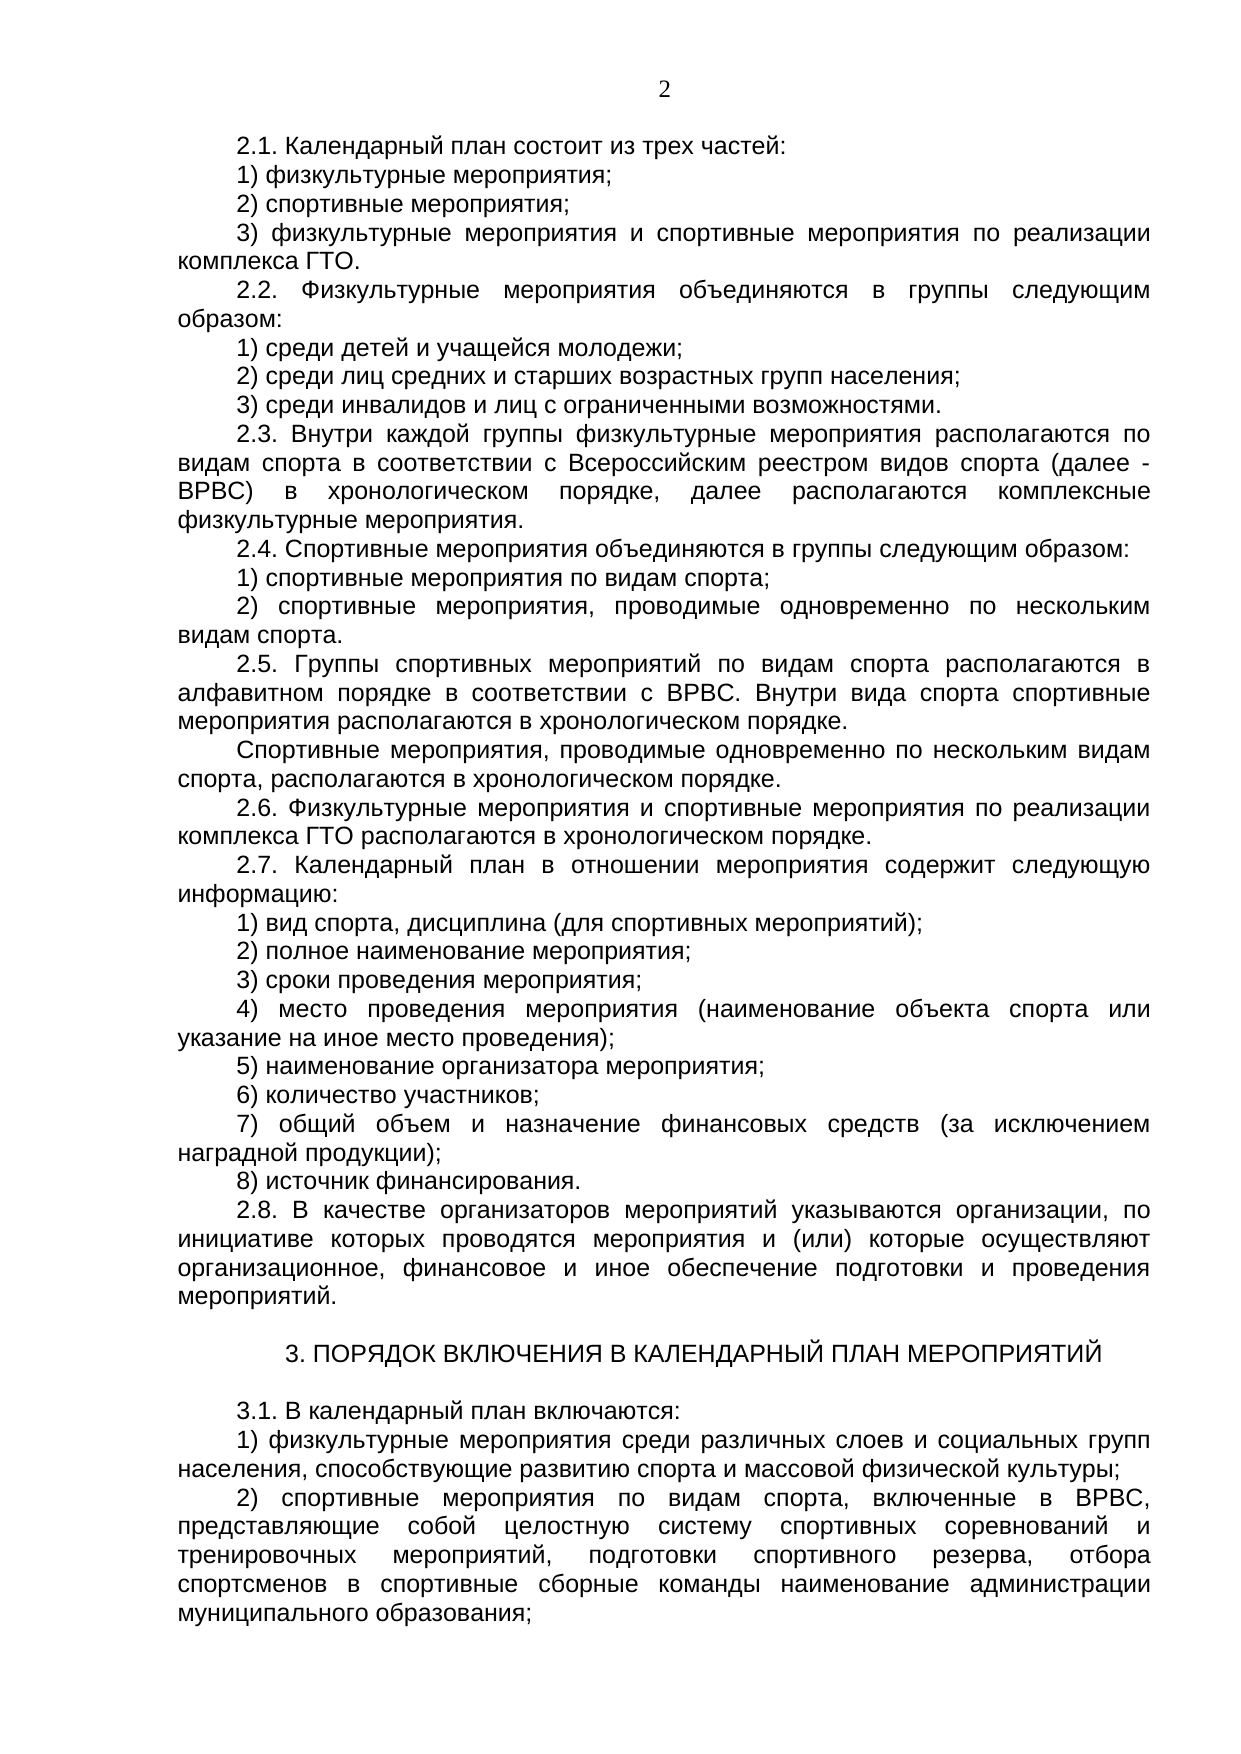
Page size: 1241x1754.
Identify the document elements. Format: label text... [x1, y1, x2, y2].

text 3. ПОРЯДОК ВКЛЮЧЕНИЯ В КАЛЕНДАРНЫЙ ПЛАН МЕРОПРИЯТИЙ [177, 1339, 1152, 1367]
text 2) спортивные мероприятия по видам спорта, включенные в ВРВС, представляющие собой целостную систему спортивных соревнований и тренировочных мероприятий, подготовки спортивного резерва, отбора спортсменов в спортивные сборные команды наименование администрации муниципального образования; [177, 1482, 1152, 1626]
text 2.3. Внутри каждой группы физкультурные мероприятия располагаются по видам спорта в соответствии с Всероссийским реестром видов спорта (далее - ВРВС) в хронологическом порядке, далее располагаются комплексные физкультурные мероприятия. [177, 419, 1152, 534]
text 2.8. В качестве организаторов мероприятий указываются организации, по инициативе которых проводятся мероприятия и (или) которые осуществляют организационное, финансовое и иное обеспечение подготовки и проведения мероприятий. [177, 1195, 1152, 1310]
text 6) количество участников; [177, 1080, 1152, 1109]
text 1) среди детей и учащейся молодежи; [177, 332, 1152, 361]
text 2) полное наименование мероприятия; [177, 936, 1152, 965]
text 5) наименование организатора мероприятия; [177, 1051, 1152, 1080]
text 2.4. Спортивные мероприятия объединяются в группы следующим образом: [177, 534, 1152, 562]
text 2) спортивные мероприятия, проводимые одновременно по нескольким видам спорта. [177, 591, 1152, 649]
text 2) среди лиц средних и старших возрастных групп населения; [177, 361, 1152, 390]
text 1) физкультурные мероприятия среди различных слоев и социальных групп населения, способствующие развитию спорта и массовой физической культуры; [177, 1425, 1152, 1482]
text 3) сроки проведения мероприятия; [177, 965, 1152, 994]
text 2.1. Календарный план состоит из трех частей: [177, 131, 1152, 160]
text 1) физкультурные мероприятия; [177, 160, 1152, 189]
text 4) место проведения мероприятия (наименование объекта спорта или указание на иное место проведения); [177, 994, 1152, 1051]
text 2) спортивные мероприятия; [177, 189, 1152, 217]
text 3) физкультурные мероприятия и спортивные мероприятия по реализации комплекса ГТО. [177, 217, 1152, 275]
text 3) среди инвалидов и лиц с ограниченными возможностями. [177, 390, 1152, 419]
text Спортивные мероприятия, проводимые одновременно по нескольким видам спорта, располагаются в хронологическом порядке. [177, 735, 1152, 792]
text 7) общий объем и назначение финансовых средств (за исключением наградной продукции); [177, 1109, 1152, 1166]
text 2.5. Группы спортивных мероприятий по видам спорта располагаются в алфавитном порядке в соответствии с ВРВС. Внутри вида спорта спортивные мероприятия располагаются в хронологическом порядке. [177, 649, 1152, 735]
text 2.6. Физкультурные мероприятия и спортивные мероприятия по реализации комплекса ГТО располагаются в хронологическом порядке. [177, 792, 1152, 850]
text 1) вид спорта, дисциплина (для спортивных мероприятий); [177, 907, 1152, 936]
text 2.2. Физкультурные мероприятия объединяются в группы следующим образом: [177, 275, 1152, 332]
text 2.7. Календарный план в отношении мероприятия содержит следующую информацию: [177, 850, 1152, 907]
text 3.1. В календарный план включаются: [177, 1396, 1152, 1425]
text 1) спортивные мероприятия по видам спорта; [177, 562, 1152, 591]
text 8) источник финансирования. [177, 1166, 1152, 1195]
